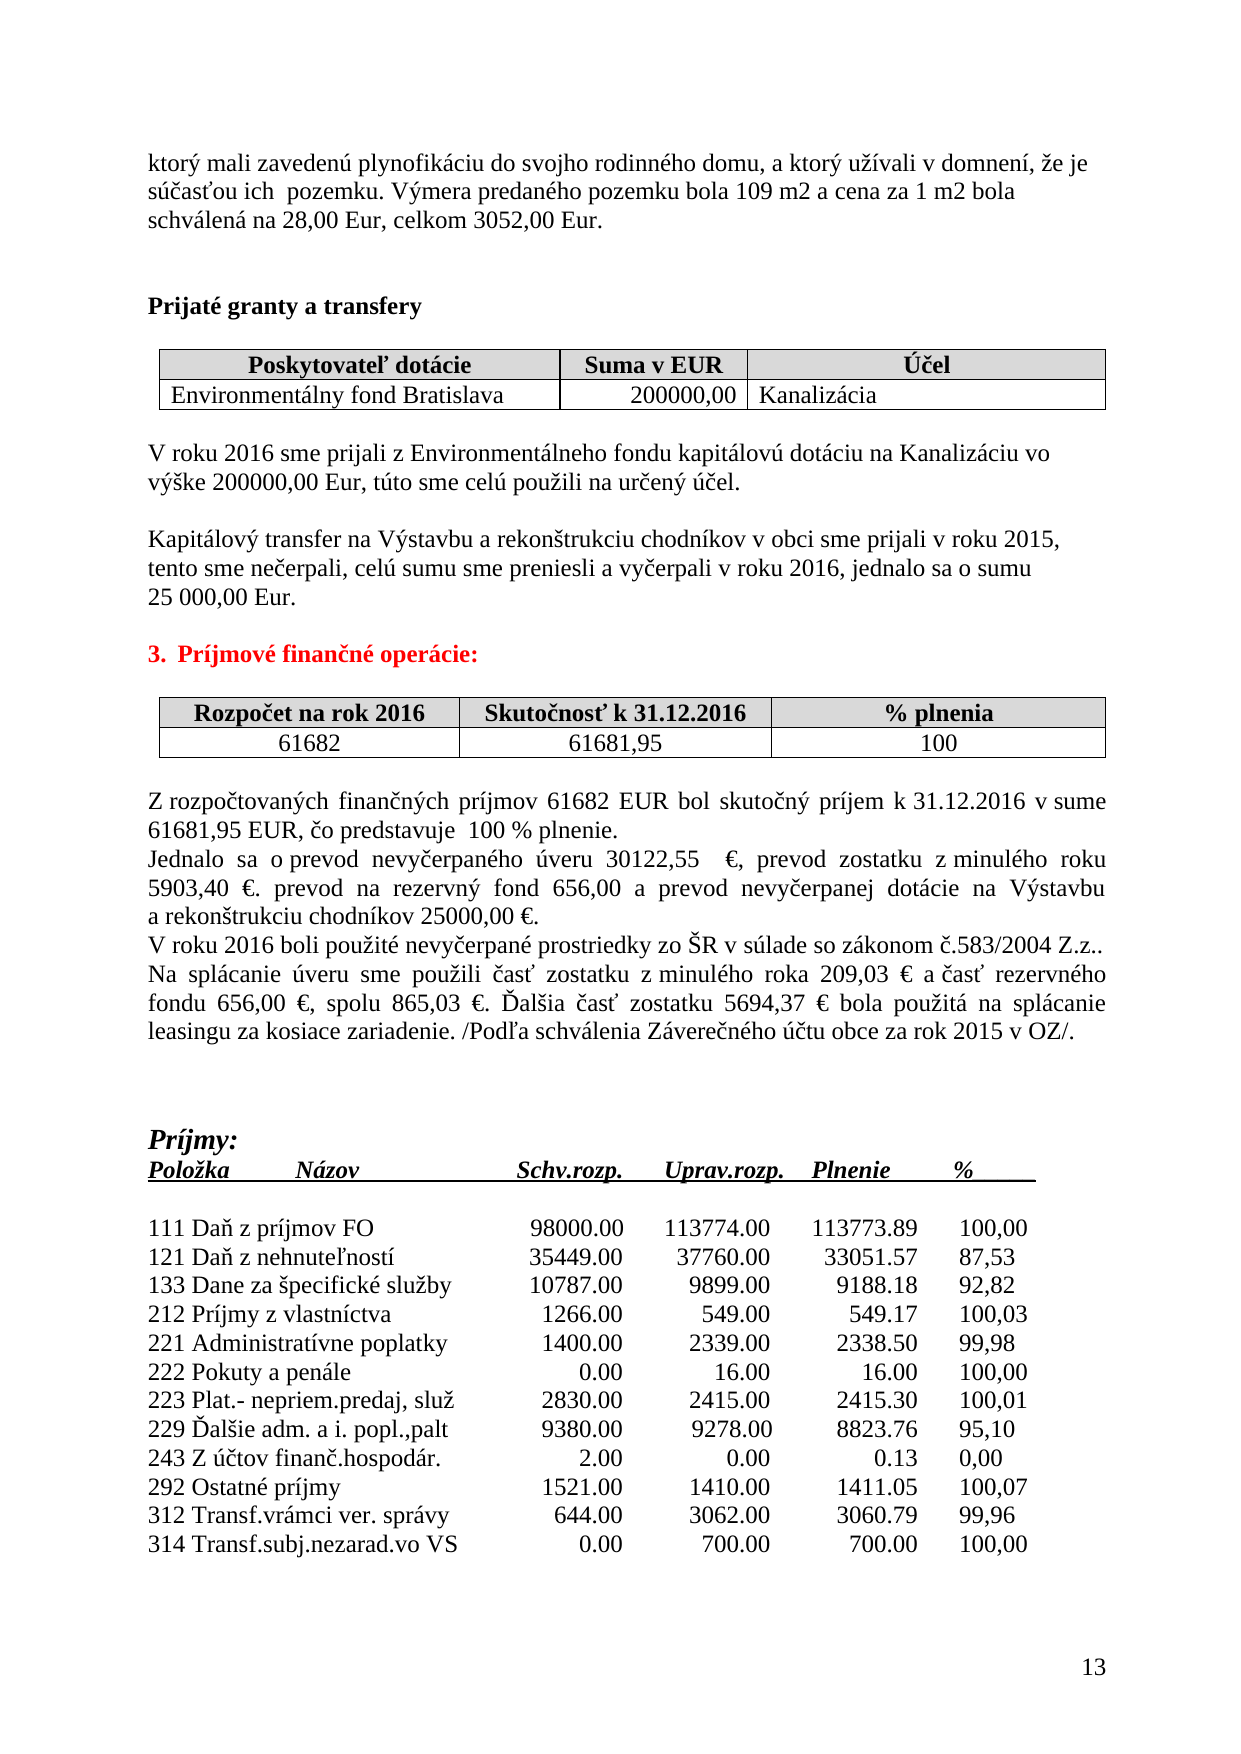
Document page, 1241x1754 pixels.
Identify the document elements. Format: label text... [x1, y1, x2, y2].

text 229 Ďalšie adm. a i. popl.,palt 9380.00 9278.00 8823.76 95,10 [148, 1414, 1106, 1443]
table_cell 61681,95 [460, 728, 771, 757]
text Na splácanie úveru sme použili časť zostatku z minulého roka 209,03 € a časť rezervného fondu 656,00 €, spolu 865,03 €. Ďalšia časť zostatku 5694,37 € bola použitá na splácanie leasingu za kosiace zariadenie. /Podľa schválenia Záverečného účtu obce za rok 2015 v OZ/. [148, 959, 1106, 1045]
text 292 Ostatné príjmy 1521.00 1410.00 1411.05 100,07 [148, 1472, 1106, 1500]
table_header Skutočnosť k 31.12.2016 [460, 698, 771, 727]
table_header % plnenia [772, 698, 1105, 727]
table_header Rozpočet na rok 2016 [160, 698, 459, 727]
table_cell Environmentálny fond Bratislava [160, 380, 559, 408]
text V roku 2016 sme prijali z Environmentálneho fondu kapitálovú dotáciu na Kanalizáciu vo výške 200000,00 Eur, túto sme celú použili na určený účel. [148, 438, 1106, 496]
list Príjmové finančné operácie: [148, 639, 1106, 668]
text Príjmy: [148, 1122, 1106, 1155]
text Jednalo sa o prevod nevyčerpaného úveru 30122,55 €, prevod zostatku z minulého roku 5903,40 €. prevod na rezervný fond 656,00 a prevod nevyčerpanej dotácie na Výstavbu a rekonštrukciu chodníkov 25000,00 €. [148, 844, 1106, 930]
text V roku 2016 boli použité nevyčerpané prostriedky zo ŠR v súlade so zákonom č.583/2004 Z.z.. [148, 930, 1106, 959]
text 221 Administratívne poplatky 1400.00 2339.00 2338.50 99,98 [148, 1328, 1106, 1357]
table_cell 61682 [160, 728, 459, 757]
text 223 Plat.- nepriem.predaj, služ 2830.00 2415.00 2415.30 100,01 [148, 1385, 1106, 1414]
text 314 Transf.subj.nezarad.vo VS 0.00 700.00 700.00 100,00 [148, 1529, 1106, 1558]
text 111 Daň z príjmov FO 98000.00 113774.00 113773.89 100,00 [148, 1213, 1106, 1242]
text Prijaté granty a transfery [148, 291, 1106, 320]
text 212 Príjmy z vlastníctva 1266.00 549.00 549.17 100,03 [148, 1299, 1106, 1328]
text 133 Dane za špecifické služby 10787.00 9899.00 9188.18 92,82 [148, 1270, 1106, 1299]
text 312 Transf.vrámci ver. správy 644.00 3062.00 3060.79 99,96 [148, 1500, 1106, 1529]
text 222 Pokuty a penále 0.00 16.00 16.00 100,00 [148, 1357, 1106, 1385]
text Kapitálový transfer na Výstavbu a rekonštrukciu chodníkov v obci sme prijali v roku 2015, tento sme nečerpali, celú sumu sme preniesli a vyčerpali v roku 2016, jednalo sa o sumu 25 000,00 Eur. [148, 524, 1106, 611]
table_header Účel [748, 350, 1105, 379]
text Položka Názov Schv.rozp. Uprav.rozp. Plnenie %_____ [148, 1155, 1106, 1184]
table_cell 200000,00 [561, 380, 747, 408]
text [148, 148, 1106, 234]
table_header Poskytovateľ dotácie [160, 350, 559, 379]
table_cell Kanalizácia [748, 380, 1105, 408]
table_cell 100 [772, 728, 1105, 757]
text 243 Z účtov finanč.hospodár. 2.00 0.00 0.13 0,00 [148, 1443, 1106, 1472]
text Z rozpočtovaných finančných príjmov 61682 EUR bol skutočný príjem k 31.12.2016 v sume 61681,95 EUR, čo predstavuje 100 % plnenie. [148, 786, 1106, 844]
table_header Suma v EUR [561, 350, 747, 379]
text 121 Daň z nehnuteľností 35449.00 37760.00 33051.57 87,53 [148, 1242, 1106, 1270]
